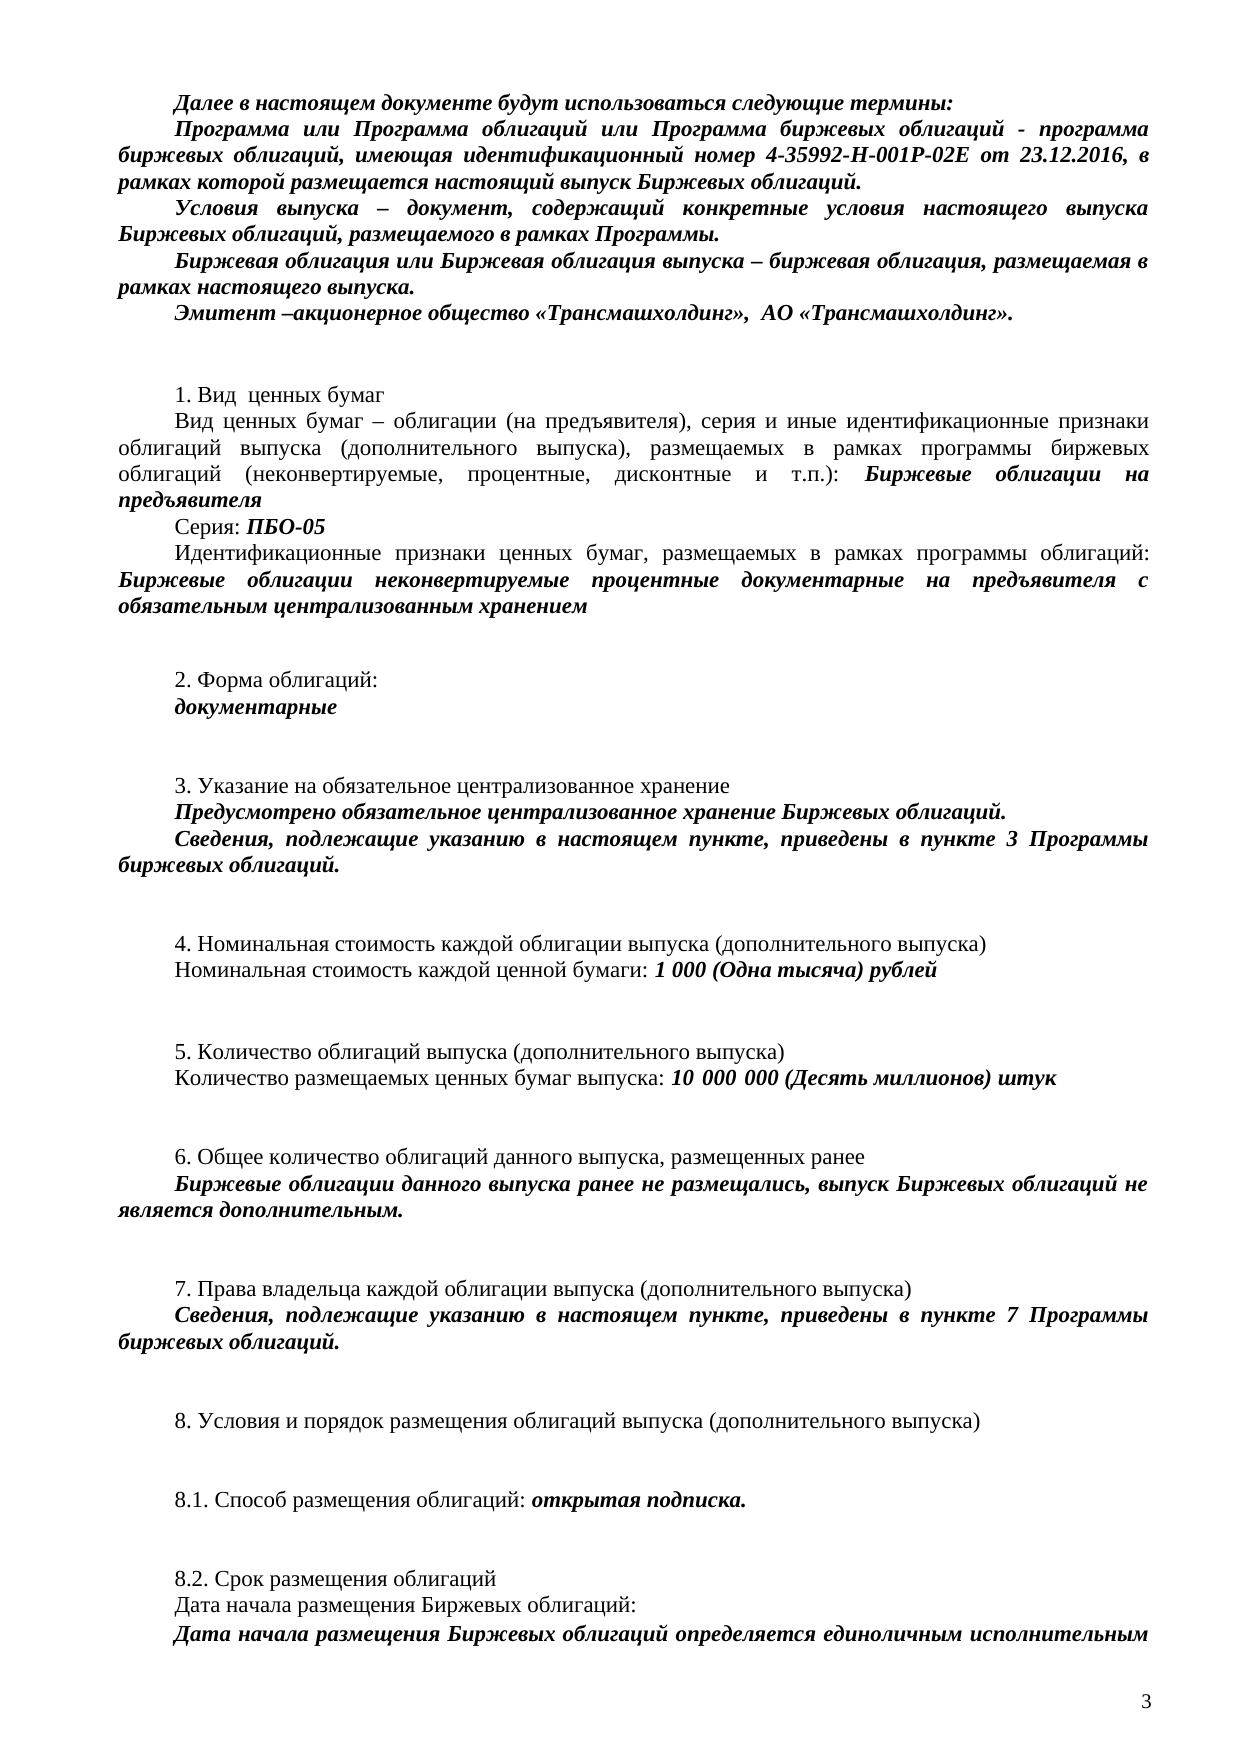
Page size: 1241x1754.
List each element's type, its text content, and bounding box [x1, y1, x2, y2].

text Номинальная стоимость каждой ценной бумаги: 1 000 (Одна тысяча) рублей [118, 956, 1152, 983]
text 2. Форма облигаций: [118, 666, 1152, 693]
text Идентификационные признаки ценных бумаг, размещаемых в рамках программы облигаций: Биржевые облигации неконвертируемые процентные документарные на предъявителя с обязательным централизованным хранением [118, 539, 1152, 618]
text Сведения, подлежащие указанию в настоящем пункте, приведены в пункте 3 Программы биржевых облигаций. [118, 824, 1152, 877]
text Биржевая облигация или Биржевая облигация выпуска – биржевая облигация, размещаемая в рамках настоящего выпуска. [118, 247, 1152, 299]
text Дата начала размещения Биржевых облигаций: [118, 1591, 1152, 1618]
text Эмитент –акционерное общество «Трансмашхолдинг», АО «Трансмашхолдинг». [118, 299, 1152, 326]
text 1. Вид ценных бумаг [118, 381, 1152, 407]
text Вид ценных бумаг – облигации (на предъявителя), серия и иные идентификационные признаки облигаций выпуска (дополнительного выпуска), размещаемых в рамках программы биржевых облигаций (неконвертируемые, процентные, дисконтные и т.п.): Биржевые облигации на предъявителя [118, 407, 1152, 513]
text 7. Права владельца каждой облигации выпуска (дополнительного выпуска) [118, 1275, 1152, 1302]
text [118, 1620, 1152, 1647]
text Серия: ПБО-05 [118, 513, 1152, 539]
text Условия выпуска – документ, содержащий конкретные условия настоящего выпуска Биржевых облигаций, размещаемого в рамках Программы. [118, 194, 1152, 247]
text Сведения, подлежащие указанию в настоящем пункте, приведены в пункте 7 Программы биржевых облигаций. [118, 1302, 1152, 1354]
text 6. Общее количество облигаций данного выпуска, размещенных ранее [118, 1143, 1152, 1170]
text 4. Номинальная стоимость каждой облигации выпуска (дополнительного выпуска) [118, 930, 1152, 956]
text Далее в настоящем документе будут использоваться следующие термины: [118, 89, 1152, 115]
text Количество размещаемых ценных бумаг выпуска: 10 000 000 (Десять миллионов) штук [118, 1064, 1152, 1091]
text Программа или Программа облигаций или Программа биржевых облигаций - программа биржевых облигаций, имеющая идентификационный номер 4-35992-H-001P-02E от 23.12.2016, в рамках которой размещается настоящий выпуск Биржевых облигаций. [118, 115, 1152, 194]
text 5. Количество облигаций выпуска (дополнительного выпуска) [118, 1038, 1152, 1064]
text 3. Указание на обязательное централизованное хранение [118, 772, 1152, 798]
text 8.1. Способ размещения облигаций: открытая подписка. [118, 1486, 1152, 1512]
text Биржевые облигации данного выпуска ранее не размещались, выпуск Биржевых облигаций не является дополнительным. [118, 1170, 1152, 1222]
text Предусмотрено обязательное централизованное хранение Биржевых облигаций. [118, 798, 1152, 824]
text 8.2. Срок размещения облигаций [118, 1565, 1152, 1591]
text 8. Условия и порядок размещения облигаций выпуска (дополнительного выпуска) [118, 1407, 1152, 1433]
text документарные [118, 693, 1152, 719]
